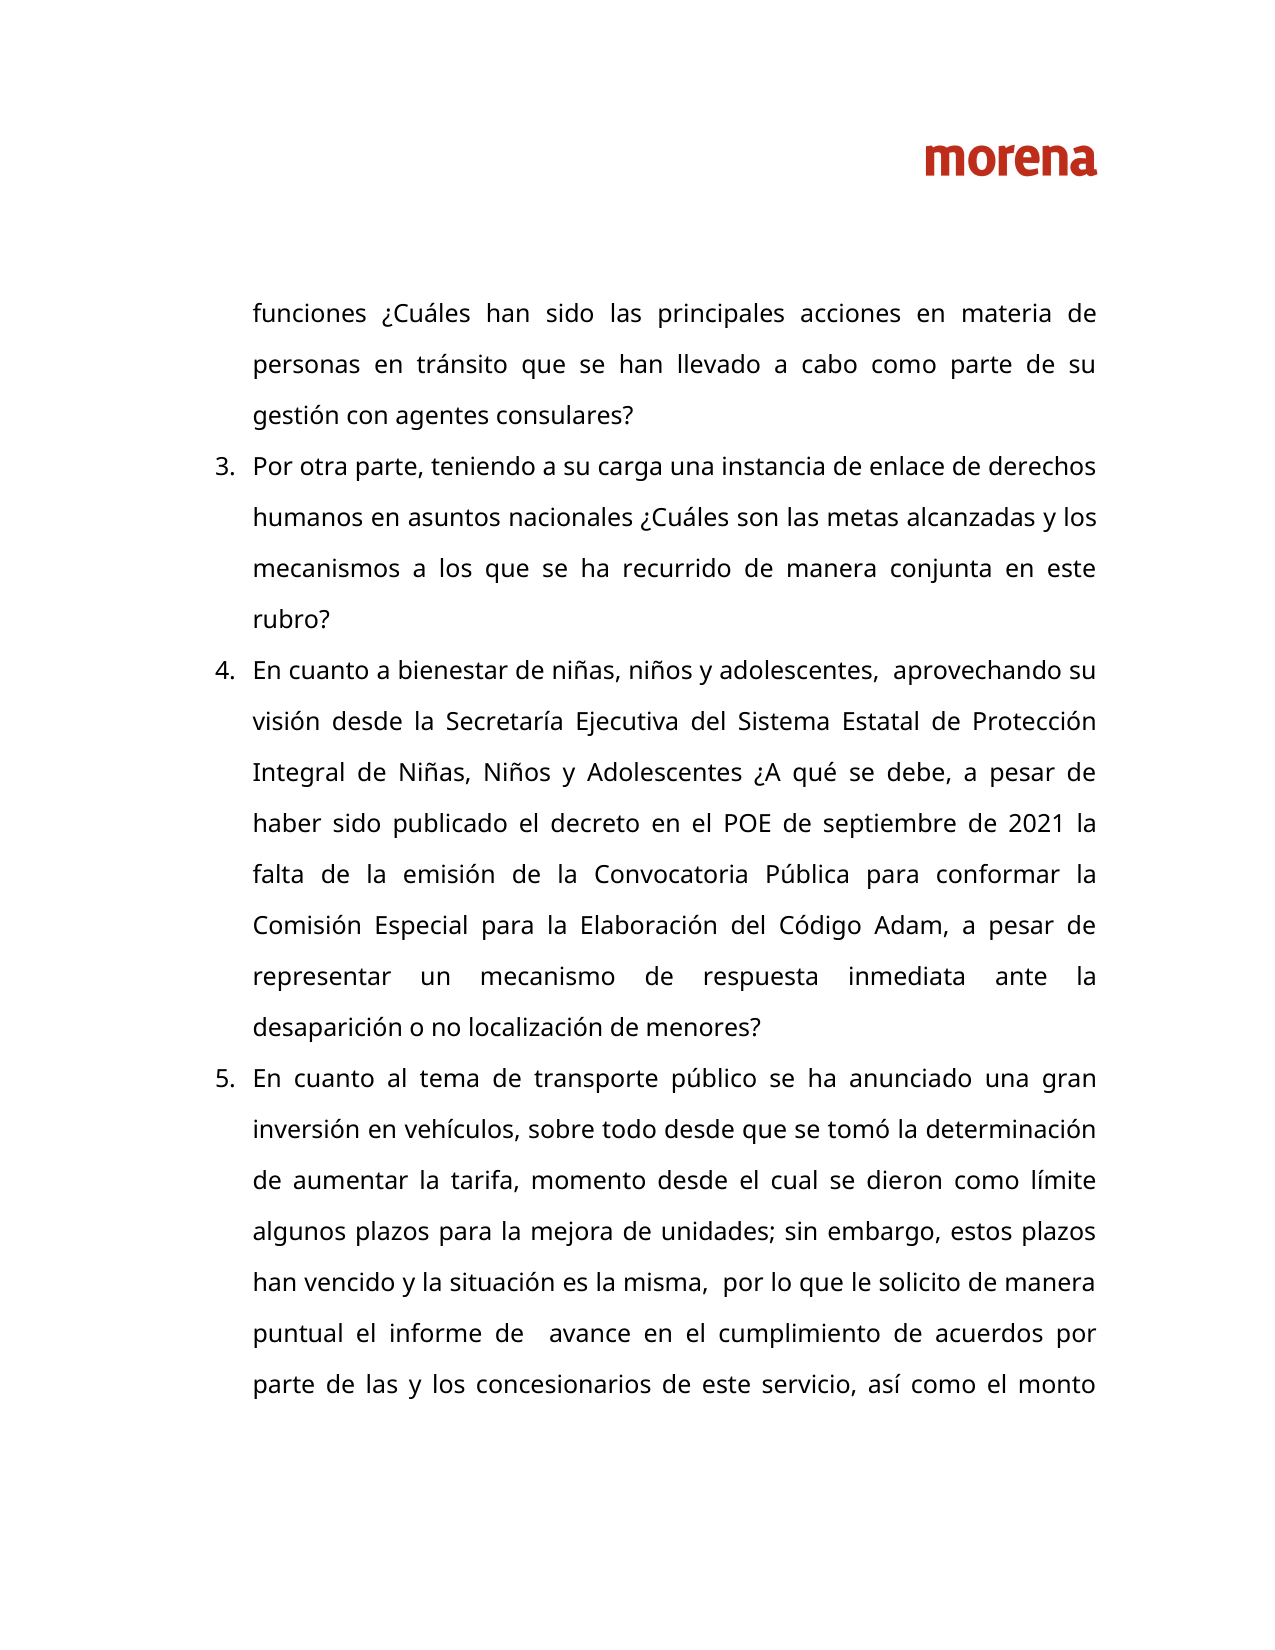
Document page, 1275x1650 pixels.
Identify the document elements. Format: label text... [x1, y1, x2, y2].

list Ahora bien, hemos visto una constante preocupación por la situación migratoria en el estado, por lo que quisiera conocer, en ejercicio de sus funciones ¿Cuáles han sido las principales acciones en materia de personas en tránsito que se han llevado a cabo como parte de su gestión con agentes consulares? [215, 295, 1098, 533]
list Por otra parte, teniendo a su carga una instancia de enlace de derechos humanos en asuntos nacionales ¿Cuáles son las metas alcanzadas y los mecanismos a los que se ha recurrido de manera conjunta en este rubro? [215, 580, 1098, 767]
picture [925, 144, 1098, 178]
list En cuanto a bienestar de niñas, niños y adolescentes, aprovechando su visión desde la Secretaría Ejecutiva del Sistema Estatal de Protección Integral de Niñas, Niños y Adolescentes ¿A qué se debe, a pesar de haber sido publicado el decreto en el POE de septiembre de 2021 la falta de la emisión de la Convocatoria Pública para conformar la Comisión Especial para la Elaboración del Código Adam, a pesar de representar un mecanismo de respuesta inmediata ante la desaparición o no localización de menores? [215, 813, 1098, 1204]
